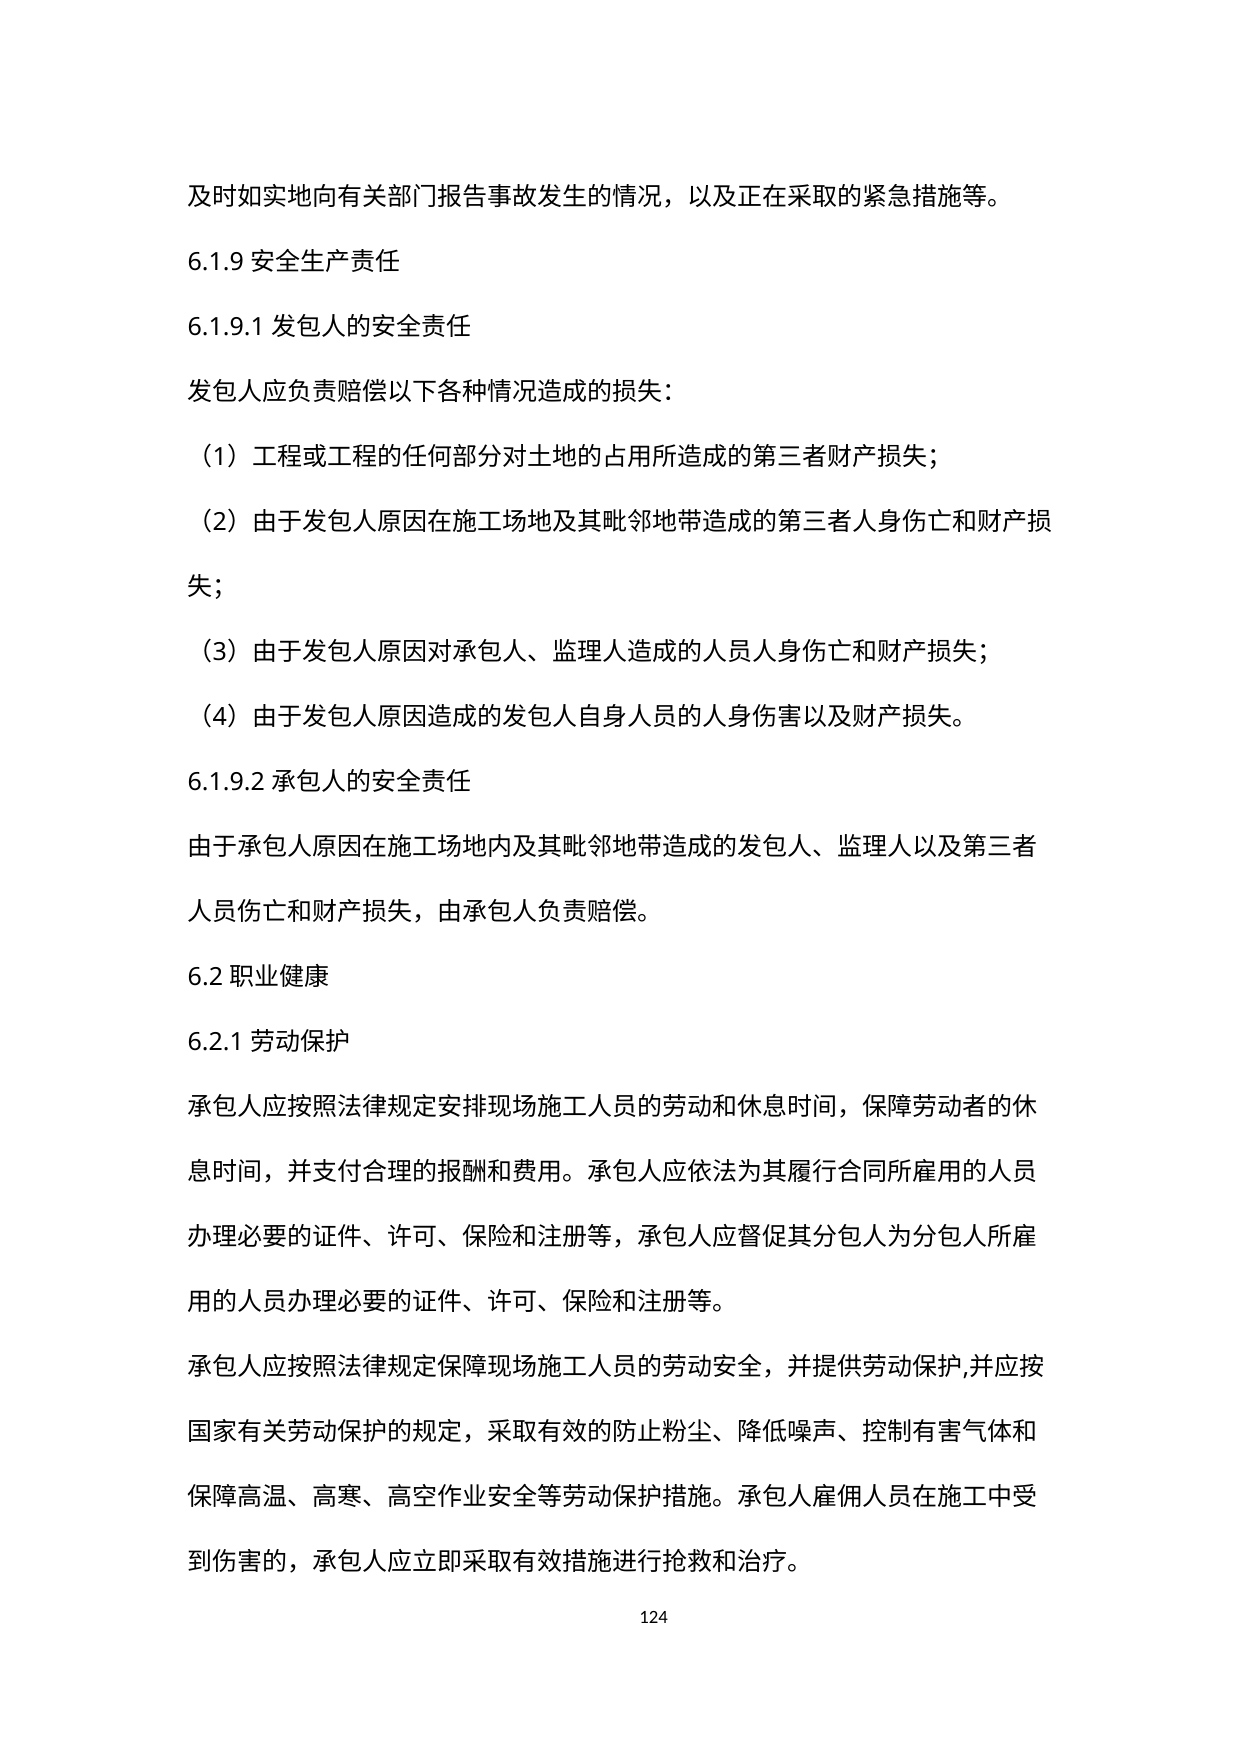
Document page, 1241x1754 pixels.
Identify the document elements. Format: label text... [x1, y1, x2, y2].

text 6.2.1 劳动保护 [187, 1007, 1053, 1072]
text （4）由于发包人原因造成的发包人自身人员的人身伤害以及财产损失。 [187, 682, 1053, 747]
text （1）工程或工程的任何部分对土地的占用所造成的第三者财产损失； [187, 422, 1053, 487]
text 承包人应按照法律规定安排现场施工人员的劳动和休息时间，保障劳动者的休息时间，并支付合理的报酬和费用。承包人应依法为其履行合同所雇用的人员办理必要的证件、许可、保险和注册等，承包人应督促其分包人为分包人所雇用的人员办理必要的证件、许可、保险和注册等。 [187, 1072, 1053, 1332]
text 承包人应按照法律规定保障现场施工人员的劳动安全，并提供劳动保护,并应按国家有关劳动保护的规定，采取有效的防止粉尘、降低噪声、控制有害气体和保障高温、高寒、高空作业安全等劳动保护措施。承包人雇佣人员在施工中受到伤害的，承包人应立即采取有效措施进行抢救和治疗。 [187, 1332, 1053, 1592]
text 由于承包人原因在施工场地内及其毗邻地带造成的发包人、监理人以及第三者人员伤亡和财产损失，由承包人负责赔偿。 [187, 812, 1053, 942]
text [187, 162, 1053, 227]
text （2）由于发包人原因在施工场地及其毗邻地带造成的第三者人身伤亡和财产损失； [187, 487, 1053, 617]
text （3）由于发包人原因对承包人、监理人造成的人员人身伤亡和财产损失； [187, 617, 1053, 682]
text 6.1.9.2 承包人的安全责任 [187, 747, 1053, 812]
text 6.1.9 安全生产责任 [187, 227, 1053, 292]
text 6.2 职业健康 [187, 942, 1053, 1007]
text 发包人应负责赔偿以下各种情况造成的损失： [187, 357, 1053, 422]
text 6.1.9.1 发包人的安全责任 [187, 292, 1053, 357]
